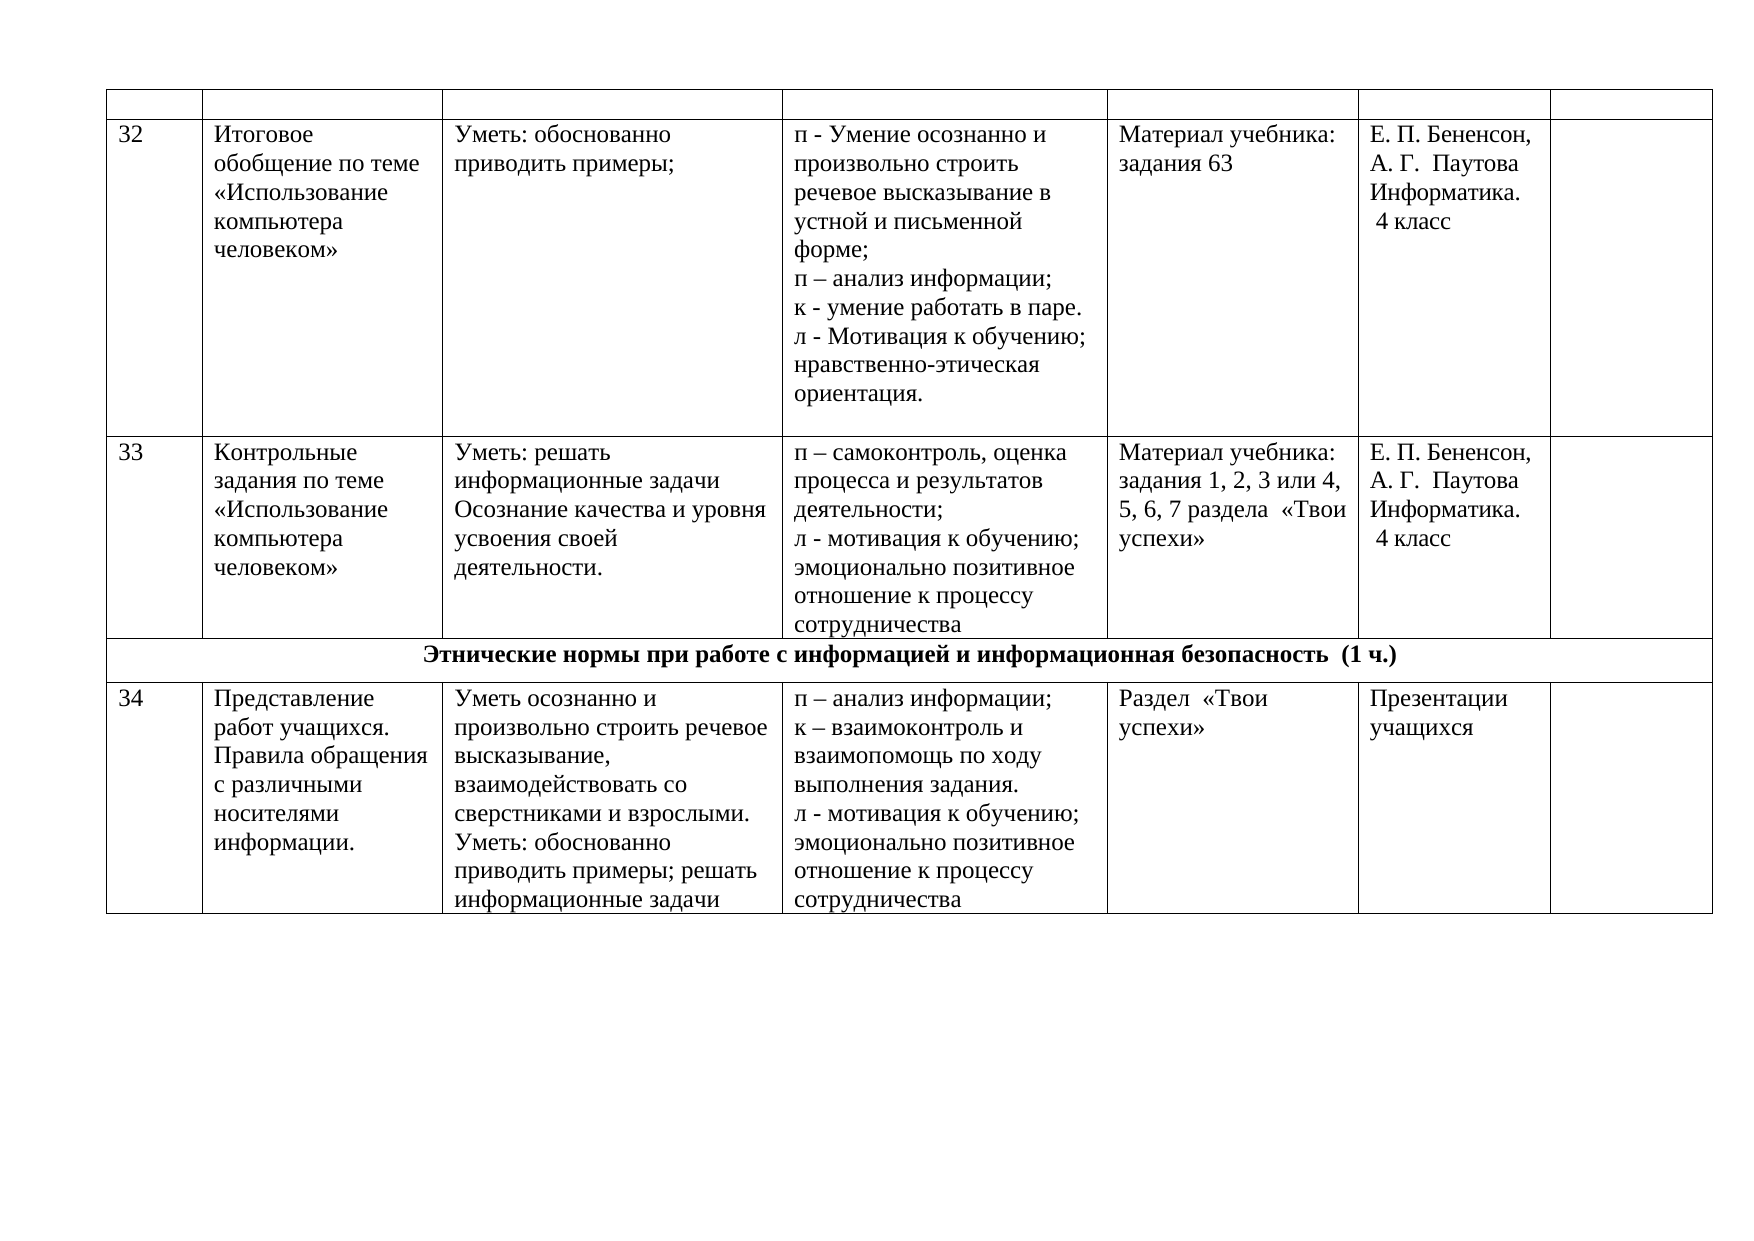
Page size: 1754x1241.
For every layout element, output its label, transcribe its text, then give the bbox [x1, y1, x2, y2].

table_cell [203, 90, 442, 118]
table_cell Презентации учащихся [1359, 683, 1550, 913]
table_cell п – анализ информации; к – взаимоконтроль и взаимопомощь по ходу выполнения задания. л - мотивация к обучению; эмоционально позитивное отношение к процессу сотрудничества [783, 683, 1107, 913]
table_cell 32 [107, 120, 202, 436]
table_cell Представление работ учащихся. Правила обращения с различными носителями информации. [203, 683, 442, 913]
table_cell п - Умение осознанно и произвольно строить речевое высказывание в устной и письменной форме; п – анализ информации; к - умение работать в паре. л - Мотивация к обучению; нравственно-этическая ориентация. [783, 120, 1107, 436]
table_cell Итоговое обобщение по теме «Использование компьютера человеком» [203, 120, 442, 436]
table_cell Уметь: обоснованно приводить примеры; [443, 120, 782, 436]
table_cell п – самоконтроль, оценка процесса и результатов деятельности; л - мотивация к обучению; эмоционально позитивное отношение к процессу сотрудничества [783, 437, 1107, 638]
table_cell [1551, 683, 1712, 913]
table_cell [1551, 90, 1712, 118]
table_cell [1359, 90, 1550, 118]
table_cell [443, 90, 782, 118]
table_cell 34 [107, 683, 202, 913]
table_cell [1108, 90, 1358, 118]
table_cell Материал учебника: задания 63 [1108, 120, 1358, 436]
table_cell [1551, 120, 1712, 436]
table_cell Контрольные задания по теме «Использование компьютера человеком» [203, 437, 442, 638]
table_cell 33 [107, 437, 202, 638]
table_cell Материал учебника: задания 1, 2, 3 или 4, 5, 6, 7 раздела «Твои успехи» [1108, 437, 1358, 638]
table_cell Этнические нормы при работе с информацией и информационная безопасность (1 ч.) [107, 639, 1712, 682]
table_cell [1551, 437, 1712, 638]
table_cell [783, 90, 1107, 118]
table_cell Раздел «Твои успехи» [1108, 683, 1358, 913]
table_cell Уметь: решать информационные задачи Осознание качества и уровня усвоения своей деятельности. [443, 437, 782, 638]
table_cell Е. П. Бененсон, А. Г. Паутова Информатика. 4 класс [1359, 120, 1550, 436]
table_cell Уметь осознанно и произвольно строить речевое высказывание, взаимодействовать со сверстниками и взрослыми. Уметь: обоснованно приводить примеры; решать информационные задачи [443, 683, 782, 913]
table_cell Е. П. Бененсон, А. Г. Паутова Информатика. 4 класс [1359, 437, 1550, 638]
table_cell 31 [107, 90, 202, 118]
